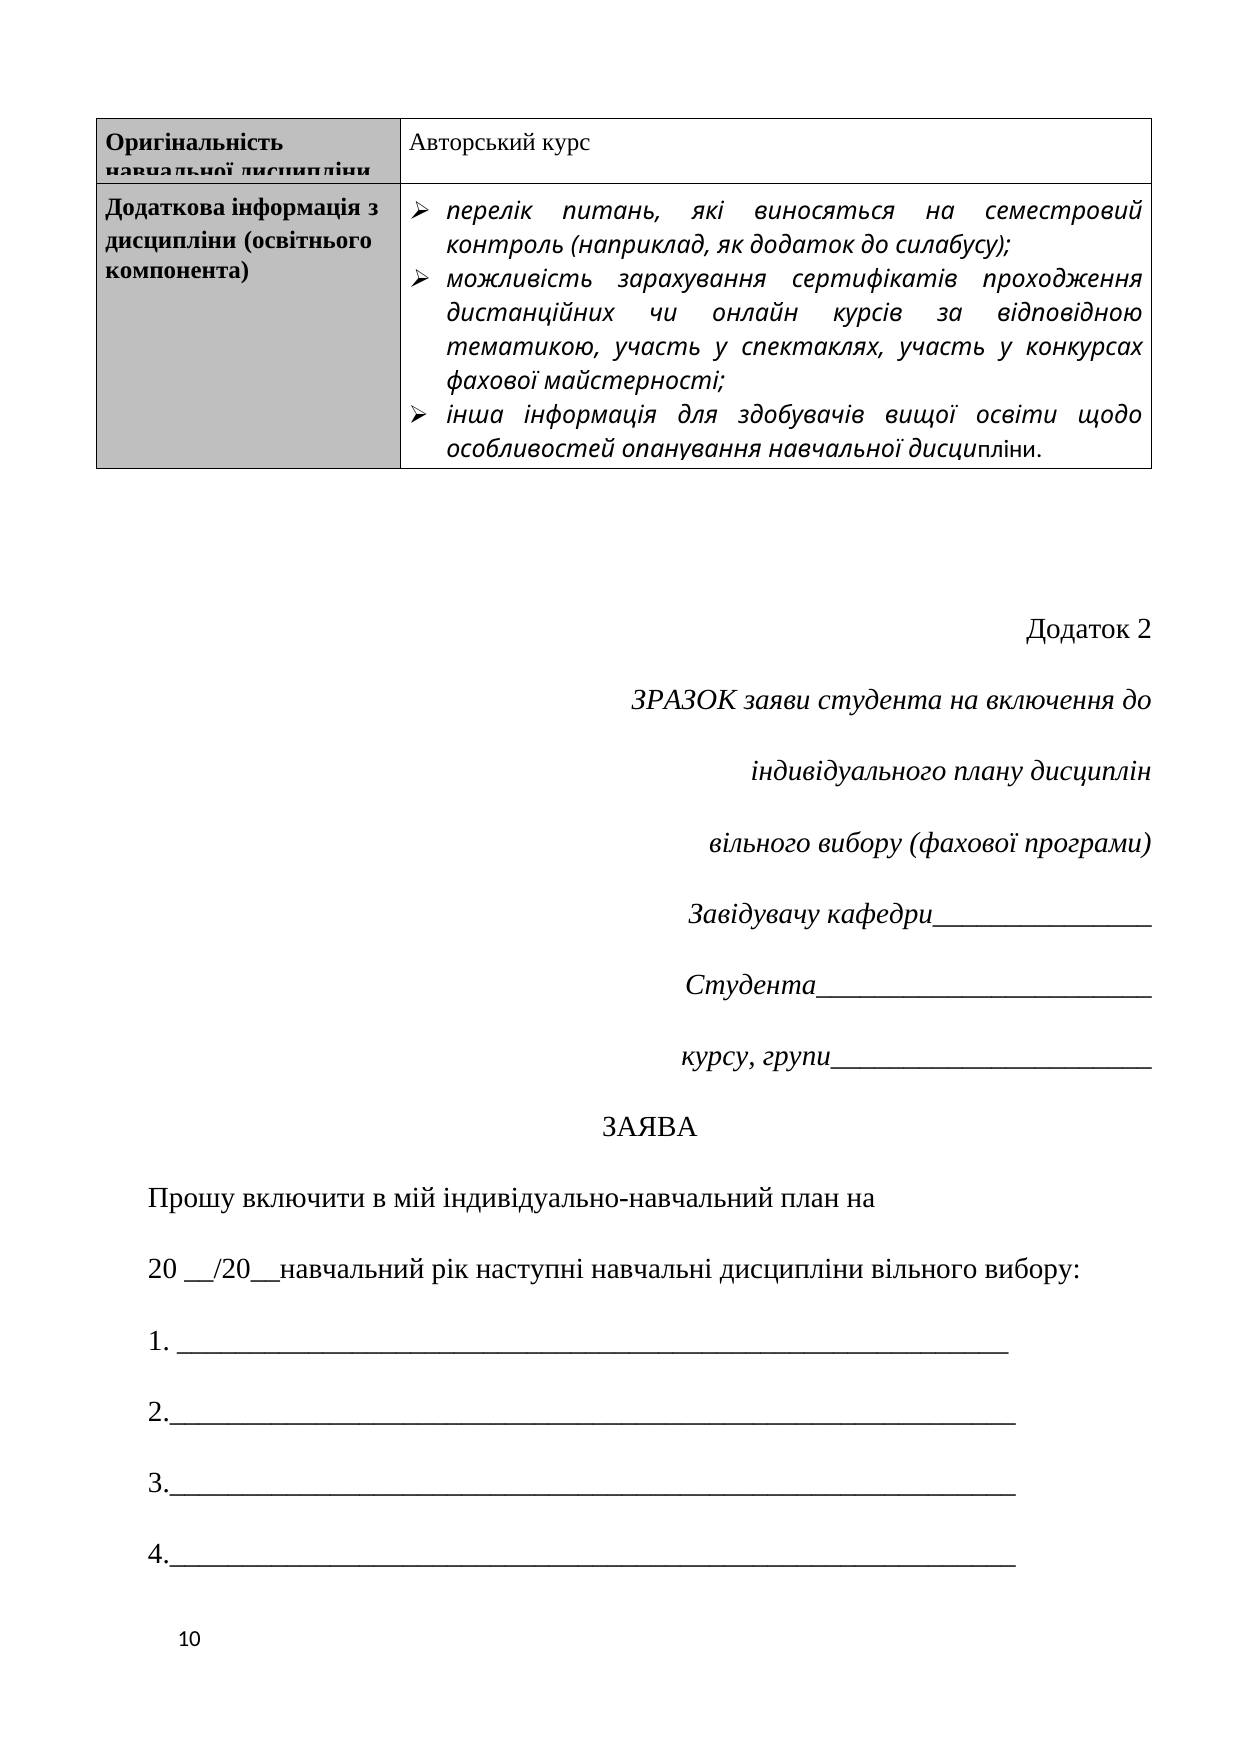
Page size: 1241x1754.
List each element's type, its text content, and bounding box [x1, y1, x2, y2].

text 2.__________________________________________________________ [148, 1394, 1152, 1427]
text Додаток 2 [148, 611, 1152, 645]
table_cell Оригінальність навчальної дисципліни [97, 119, 400, 183]
text курсу, групи______________________ [148, 1038, 1152, 1072]
text Прошу включити в мій індивідуально-навчальний план на [148, 1180, 1152, 1214]
text вільного вибору (фахової програми) [148, 825, 1152, 858]
text індивідуального плану дисциплін [148, 753, 1152, 787]
text 20 __/20__навчальний рік наступні навчальні дисципліни вільного вибору: [148, 1252, 1152, 1285]
table_cell перелік питань, які виносяться на семестровий контроль (наприклад, як додаток до силабусу); можливість зарахування сертифікатів проходження дистанційних чи онлайн курсів за відповідною тематикою, участь у спектаклях, участь у конкурсах фахової майстерності; інша інформація для здобувачів вищої освіти щодо особливостей опанування навчальної дисципліни. [401, 184, 1151, 468]
text ЗАЯВА [148, 1109, 1152, 1143]
table_cell Авторський курс [401, 119, 1151, 183]
text 4.__________________________________________________________ [148, 1536, 1152, 1570]
text 1. _________________________________________________________ [148, 1323, 1152, 1356]
text Студента_______________________ [148, 967, 1152, 1001]
text 3.__________________________________________________________ [148, 1465, 1152, 1498]
table_cell Додаткова інформація з дисципліни (освітнього компонента) [97, 184, 400, 468]
text ЗРАЗОК заяви студента на включення до [148, 682, 1152, 716]
text Завідувачу кафедри_______________ [148, 896, 1152, 929]
